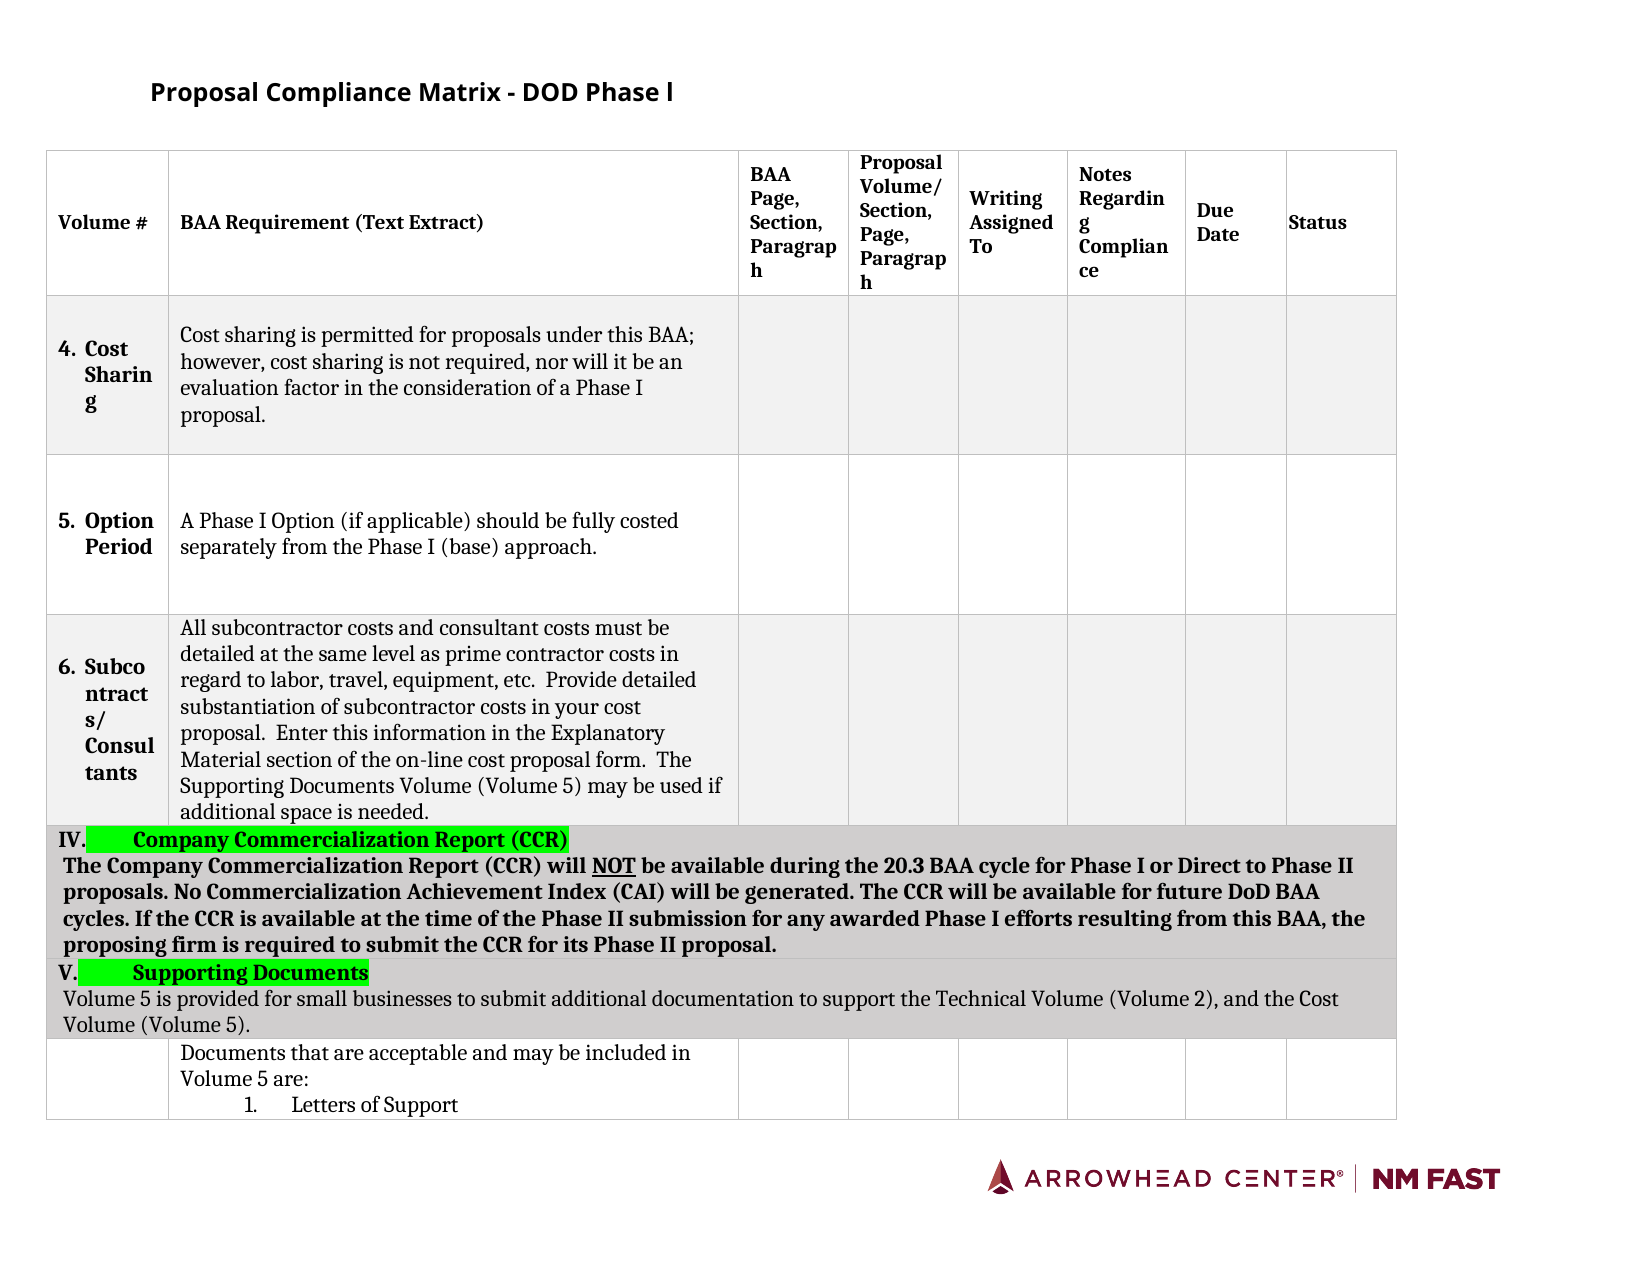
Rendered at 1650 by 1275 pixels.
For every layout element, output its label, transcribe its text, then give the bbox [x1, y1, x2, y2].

table_cell [1287, 1039, 1396, 1118]
table_header BAA Page, Section, Paragraph [739, 151, 848, 295]
table_cell [1186, 1039, 1286, 1118]
table_cell [959, 455, 1067, 613]
table_cell [1068, 1039, 1185, 1118]
table_cell [849, 296, 958, 454]
table_cell [739, 1039, 848, 1118]
table_cell [849, 455, 958, 613]
table_cell [739, 615, 848, 825]
table_cell [1068, 455, 1185, 613]
table_cell Cost Sharing [47, 296, 168, 454]
table_cell [1186, 296, 1286, 454]
table_cell [739, 296, 848, 454]
table_cell [1068, 615, 1185, 825]
table_cell [849, 1039, 958, 1118]
table_cell [1287, 296, 1396, 454]
table_cell Supporting Documents Volume 5 is provided for small businesses to submit additional documentation to support the Technical Volume (Volume 2), and the Cost Volume (Volume 5). [47, 959, 1396, 1038]
table_cell Company Commercialization Report (CCR) The Company Commercialization Report (CCR) will NOT be available during the 20.3 BAA cycle for Phase I or Direct to Phase II proposals. No Commercialization Achievement Index (CAI) will be generated. The CCR will be available for future DoD BAA cycles. If the CCR is available at the time of the Phase II submission for any awarded Phase I efforts resulting from this BAA, the proposing firm is required to submit the CCR for its Phase II proposal. [47, 826, 1396, 958]
table_cell [959, 615, 1067, 825]
table_cell A Phase I Option (if applicable) should be fully costed separately from the Phase I (base) approach. [169, 455, 738, 613]
table_cell Subcontracts/Consultants [47, 615, 168, 825]
table_header Notes Regarding Compliance [1068, 151, 1185, 295]
table_cell [1186, 615, 1286, 825]
table_header Writing Assigned To [959, 151, 1067, 295]
table_cell [1287, 615, 1396, 825]
picture [987, 1159, 1500, 1200]
table_header Proposal Volume/ Section, Page, Paragraph [849, 151, 958, 295]
table_cell [959, 296, 1067, 454]
table_cell [1287, 455, 1396, 613]
table_cell [1186, 455, 1286, 613]
table_cell Option Period [47, 455, 168, 613]
table_cell [959, 1039, 1067, 1118]
table_header Status [1287, 151, 1396, 295]
table_cell [849, 615, 958, 825]
table_cell Cost sharing is permitted for proposals under this BAA; however, cost sharing is not required, nor will it be an evaluation factor in the consideration of a Phase I proposal. [169, 296, 738, 454]
table_cell [739, 455, 848, 613]
table_header Volume # [47, 151, 168, 295]
table_cell [47, 1039, 168, 1118]
table_header BAA Requirement (Text Extract) [169, 151, 738, 295]
table_header Due Date [1186, 151, 1286, 295]
table_cell [1068, 296, 1185, 454]
table_cell All subcontractor costs and consultant costs must be detailed at the same level as prime contractor costs in regard to labor, travel, equipment, etc. Provide detailed substantiation of subcontractor costs in your cost proposal. Enter this information in the Explanatory Material section of the on-line cost proposal form. The Supporting Documents Volume (Volume 5) may be used if additional space is needed. [169, 615, 738, 825]
